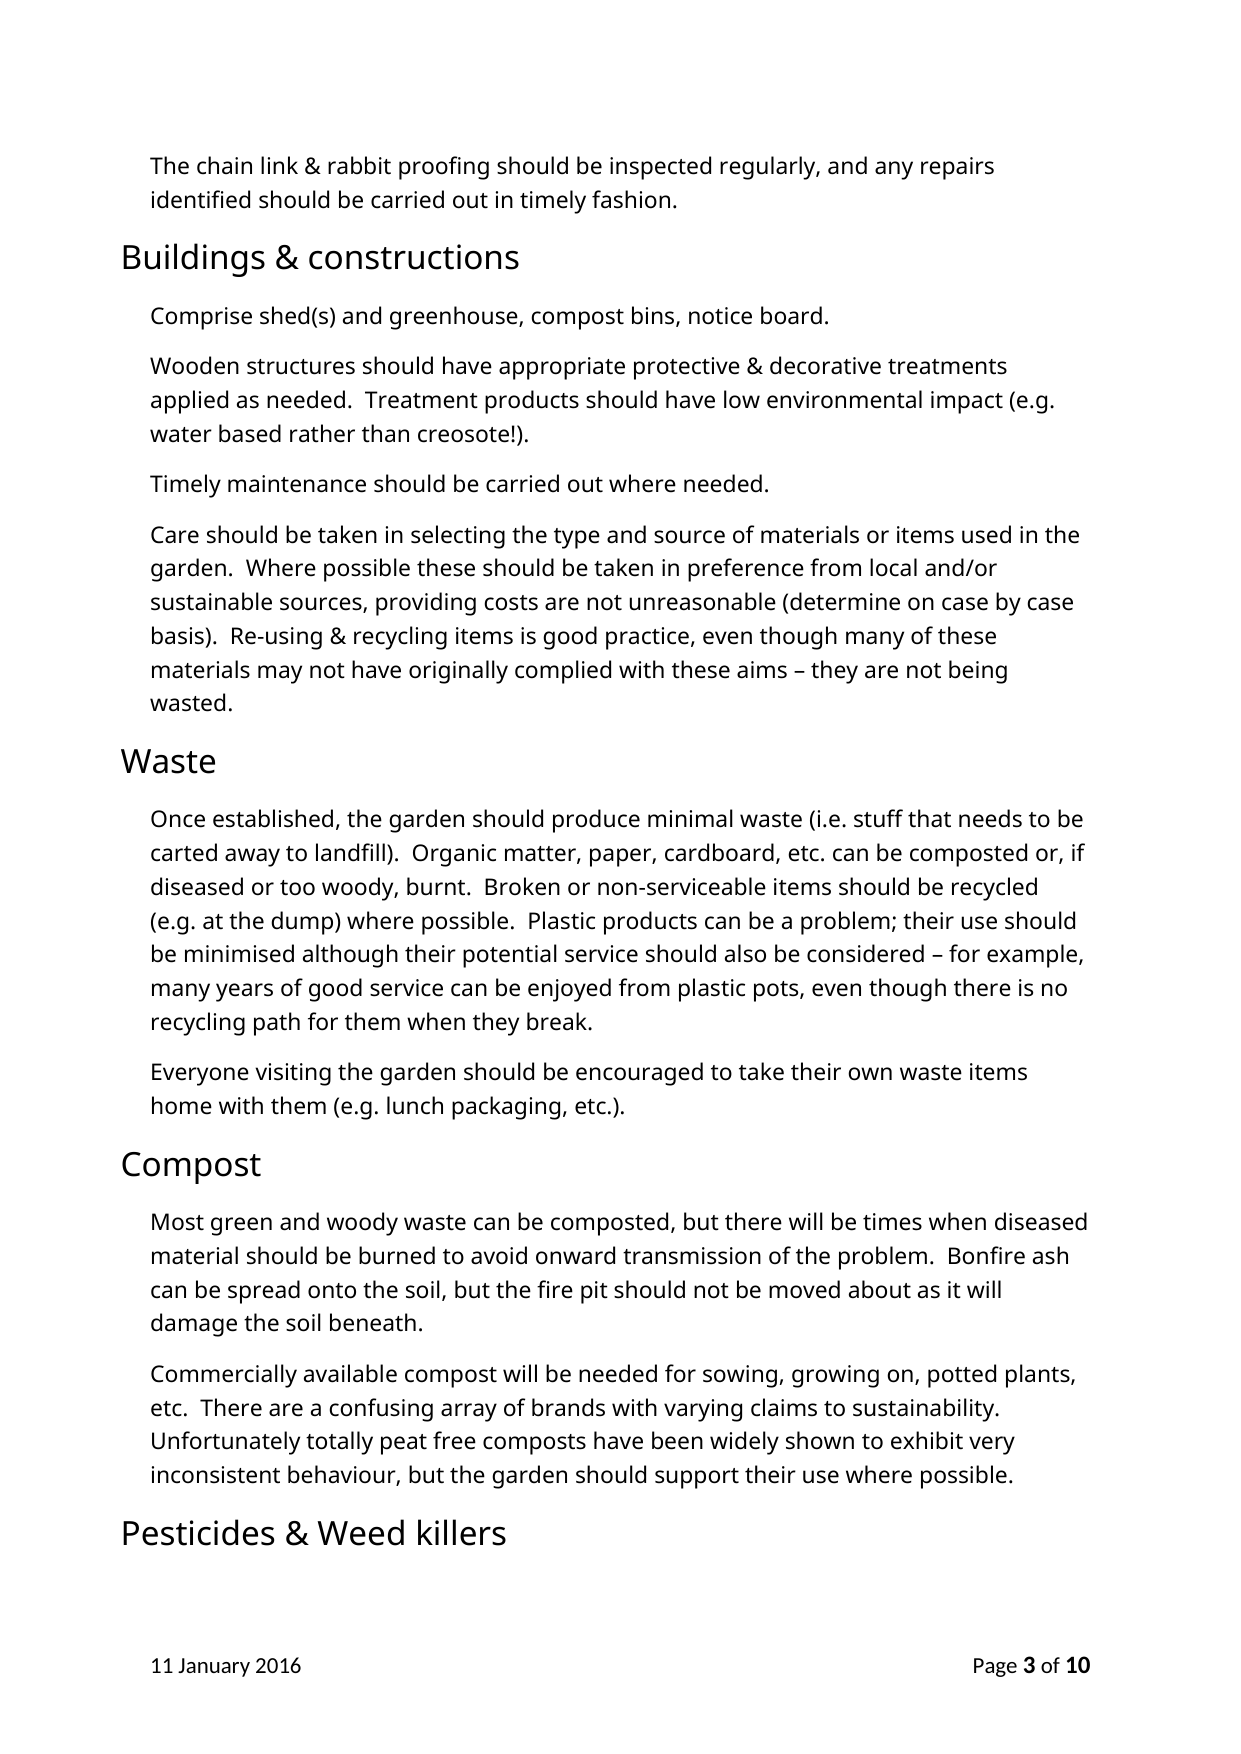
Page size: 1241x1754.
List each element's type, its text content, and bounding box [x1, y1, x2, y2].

text Waste [120, 738, 1090, 783]
text Once established, the garden should produce minimal waste (i.e. stuff that needs to be carted away to landfill). Organic matter, paper, cardboard, etc. can be composted or, if diseased or too woody, burnt. Broken or non-serviceable items should be recycled (e.g. at the dump) where possible. Plastic products can be a problem; their use should be minimised although their potential service should also be considered – for example, many years of good service can be enjoyed from plastic pots, even though there is no recycling path for them when they break. [150, 803, 1090, 1037]
text Most green and woody waste can be composted, but there will be times when diseased material should be burned to avoid onward transmission of the problem. Bonfire ash can be spread onto the soil, but the fire pit should not be moved about as it will damage the soil beneath. [150, 1206, 1090, 1338]
text Wooden structures should have appropriate protective & decorative treatments applied as needed. Treatment products should have low environmental impact (e.g. water based rather than creosote!). [150, 350, 1090, 449]
text Pesticides & Weed killers [120, 1509, 1090, 1555]
text The chain link & rabbit proofing should be inspected regularly, and any repairs identified should be carried out in timely fashion. [150, 150, 1090, 215]
text Everyone visiting the garden should be encouraged to take their own waste items home with them (e.g. lunch packaging, etc.). [150, 1056, 1090, 1121]
text Comprise shed(s) and greenhouse, compost bins, notice board. [150, 300, 1090, 331]
text Buildings & constructions [120, 234, 1090, 279]
text Commercially available compost will be needed for sowing, growing on, potted plants, etc. There are a confusing array of brands with varying claims to sustainability. Unfortunately totally peat free composts have been widely shown to exhibit very inconsistent behaviour, but the garden should support their use where possible. [150, 1358, 1090, 1490]
text Timely maintenance should be carried out where needed. [150, 468, 1090, 499]
text Compost [120, 1140, 1090, 1186]
text Care should be taken in selecting the type and source of materials or items used in the garden. Where possible these should be taken in preference from local and/or sustainable sources, providing costs are not unreasonable (determine on case by case basis). Re-using & recycling items is good practice, even though many of these materials may not have originally complied with these aims – they are not being wasted. [150, 518, 1090, 718]
